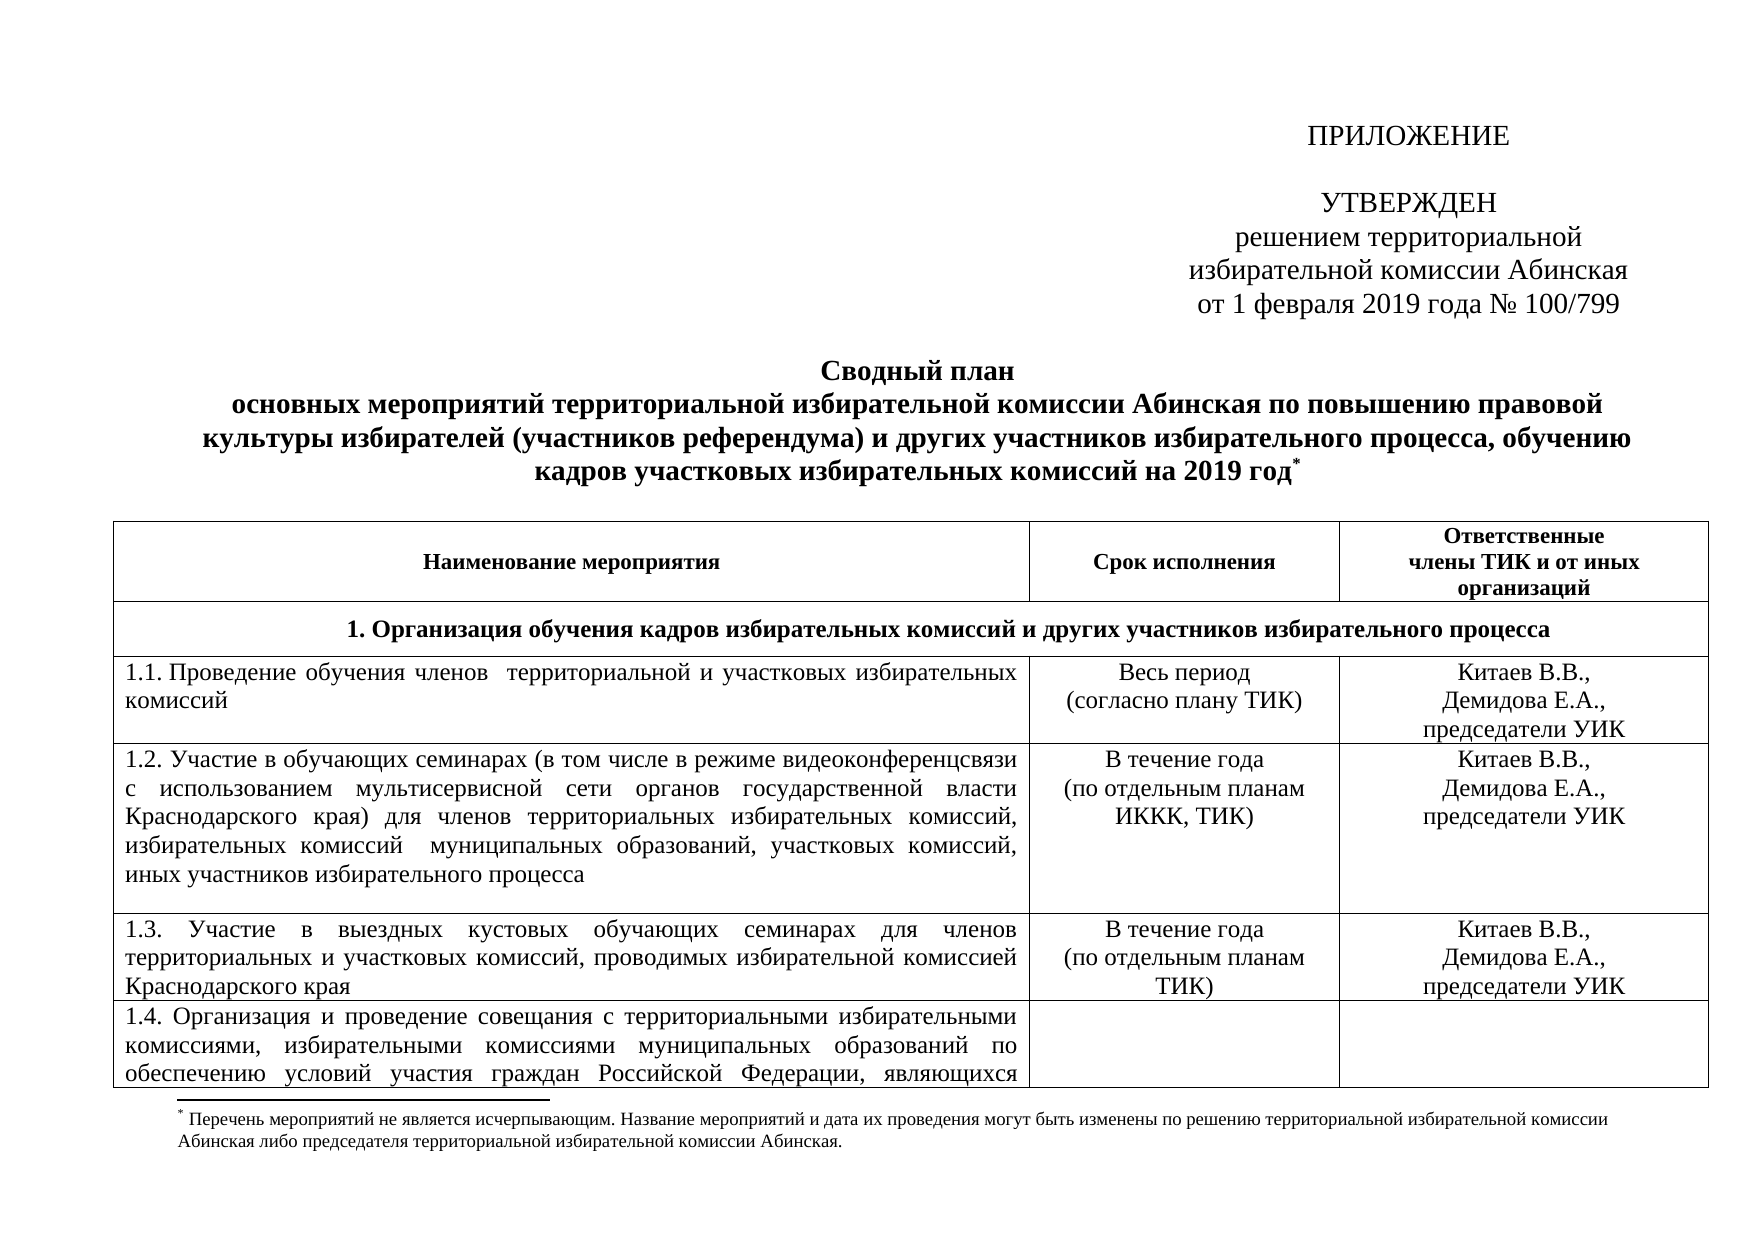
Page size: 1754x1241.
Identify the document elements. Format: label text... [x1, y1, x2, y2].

table_cell Китаев В.В., Демидова Е.А., председатели УИК [1340, 744, 1708, 913]
table_cell Весь период (согласно плану ТИК) [1030, 657, 1339, 743]
text основных мероприятий территориальной избирательной комиссии Абинская по повышению правовой культуры избирателей (участников референдума) и других участников избирательного процесса, обучению кадров участковых избирательных комиссий на 2019 год [177, 386, 1657, 487]
text ПРИЛОЖЕНИЕ [1152, 118, 1665, 152]
table_header Срок исполнения [1030, 522, 1339, 601]
text УТВЕРЖДЕН [1152, 185, 1665, 219]
table_cell Китаев В.В., Демидова Е.А., председатели УИК [1340, 914, 1708, 1000]
text Сводный план [177, 353, 1657, 386]
table_header Ответственные члены ТИК и от иных организаций [1340, 522, 1708, 601]
table_cell [1030, 1001, 1339, 1087]
table_cell [1340, 1001, 1708, 1087]
table_cell В течение года (по отдельным планам ИККК, ТИК) [1030, 744, 1339, 913]
text от 1 февраля 2019 года № 100/799 [1152, 286, 1665, 319]
table_cell Китаев В.В., Демидова Е.А., председатели УИК [1340, 657, 1708, 743]
table_cell 1.3. Участие в выездных кустовых обучающих семинарах для членов территориальных и участковых комиссий, проводимых избирательной комиссией Краснодарского края [114, 914, 1029, 1000]
table_cell 1.1. Проведение обучения членов территориальной и участковых избирательных комиссий [114, 657, 1029, 743]
table_header Наименование мероприятия [114, 522, 1029, 601]
table_cell В течение года (по отдельным планам ТИК) [1030, 914, 1339, 1000]
table_cell 1.2. Участие в обучающих семинарах (в том числе в режиме видеоконференцсвязи с использованием мультисервисной сети органов государственной власти Краснодарского края) для членов территориальных избирательных комиссий, избирательных комиссий муниципальных образований, участковых комиссий, иных участников избирательного процесса [114, 744, 1029, 913]
text решением территориальной избирательной комиссии Абинская [1152, 219, 1665, 286]
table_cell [114, 1001, 1029, 1087]
table_cell 1. Организация обучения кадров избирательных комиссий и других участников избирательного процесса [114, 602, 1708, 656]
